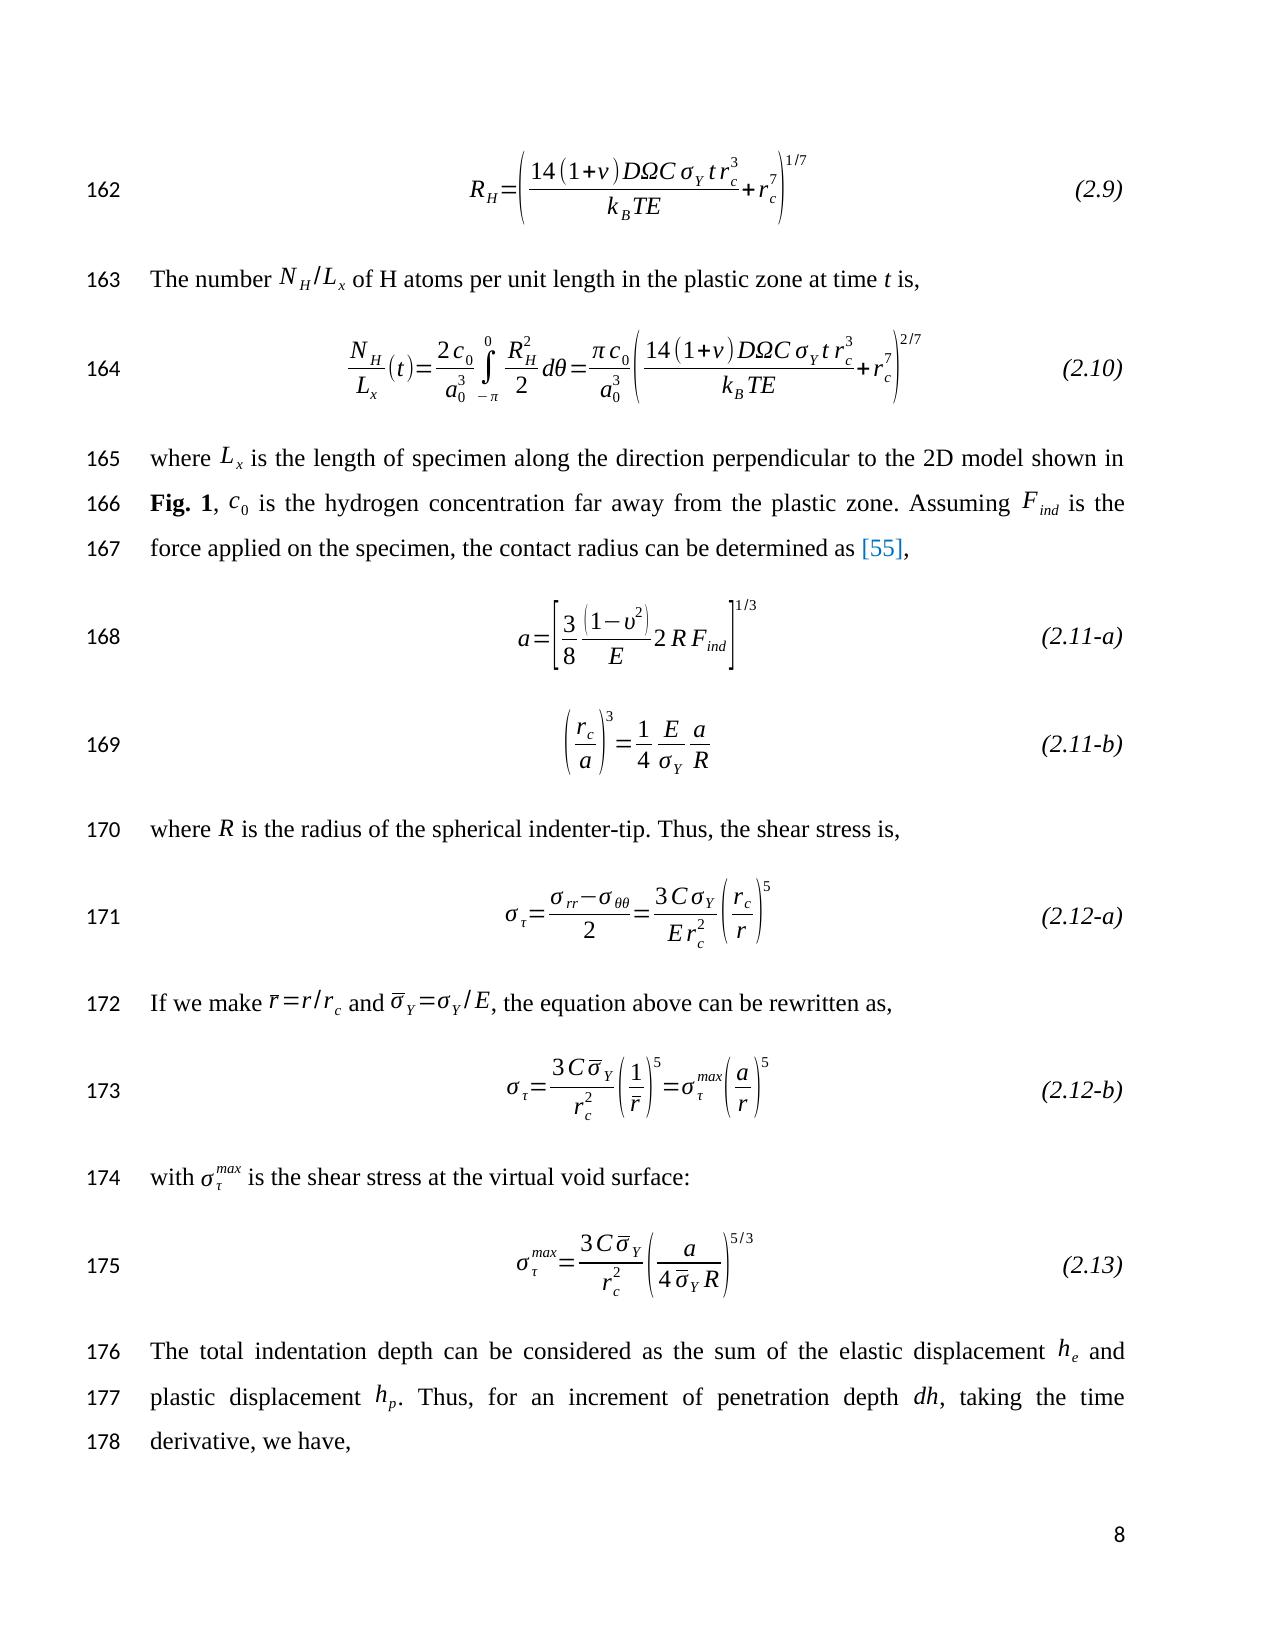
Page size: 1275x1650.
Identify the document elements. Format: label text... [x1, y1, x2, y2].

text (2.9) [150, 150, 1125, 227]
text (2.11-b) [150, 708, 1125, 778]
text (2.10) [150, 329, 1125, 406]
text The number of H atoms per unit length in the plastic zone at time t is, [150, 262, 1125, 294]
text (2.11-a) [150, 597, 1125, 672]
text with is the shear stress at the virtual void surface: [150, 1159, 1125, 1194]
text where is the radius of the spherical indenter-tip. Thus, the shear stress is, [150, 814, 1125, 842]
text The total indentation depth can be considered as the sum of the elastic displacement and plastic displacement . Thus, for an increment of penetration depth , taking the time derivative, we have, [150, 1335, 1125, 1455]
text If we make and , the equation above can be rewritten as, [150, 987, 1125, 1018]
text where is the length of specimen along the direction perpendicular to the 2D model shown in Fig. 1, is the hydrogen concentration far away from the plastic zone. Assuming is the force applied on the specimen, the contact radius can be determined as [55], [150, 441, 1125, 562]
text (2.12-b) [150, 1054, 1125, 1123]
text (2.13) [150, 1229, 1125, 1299]
text (2.12-a) [150, 878, 1125, 951]
